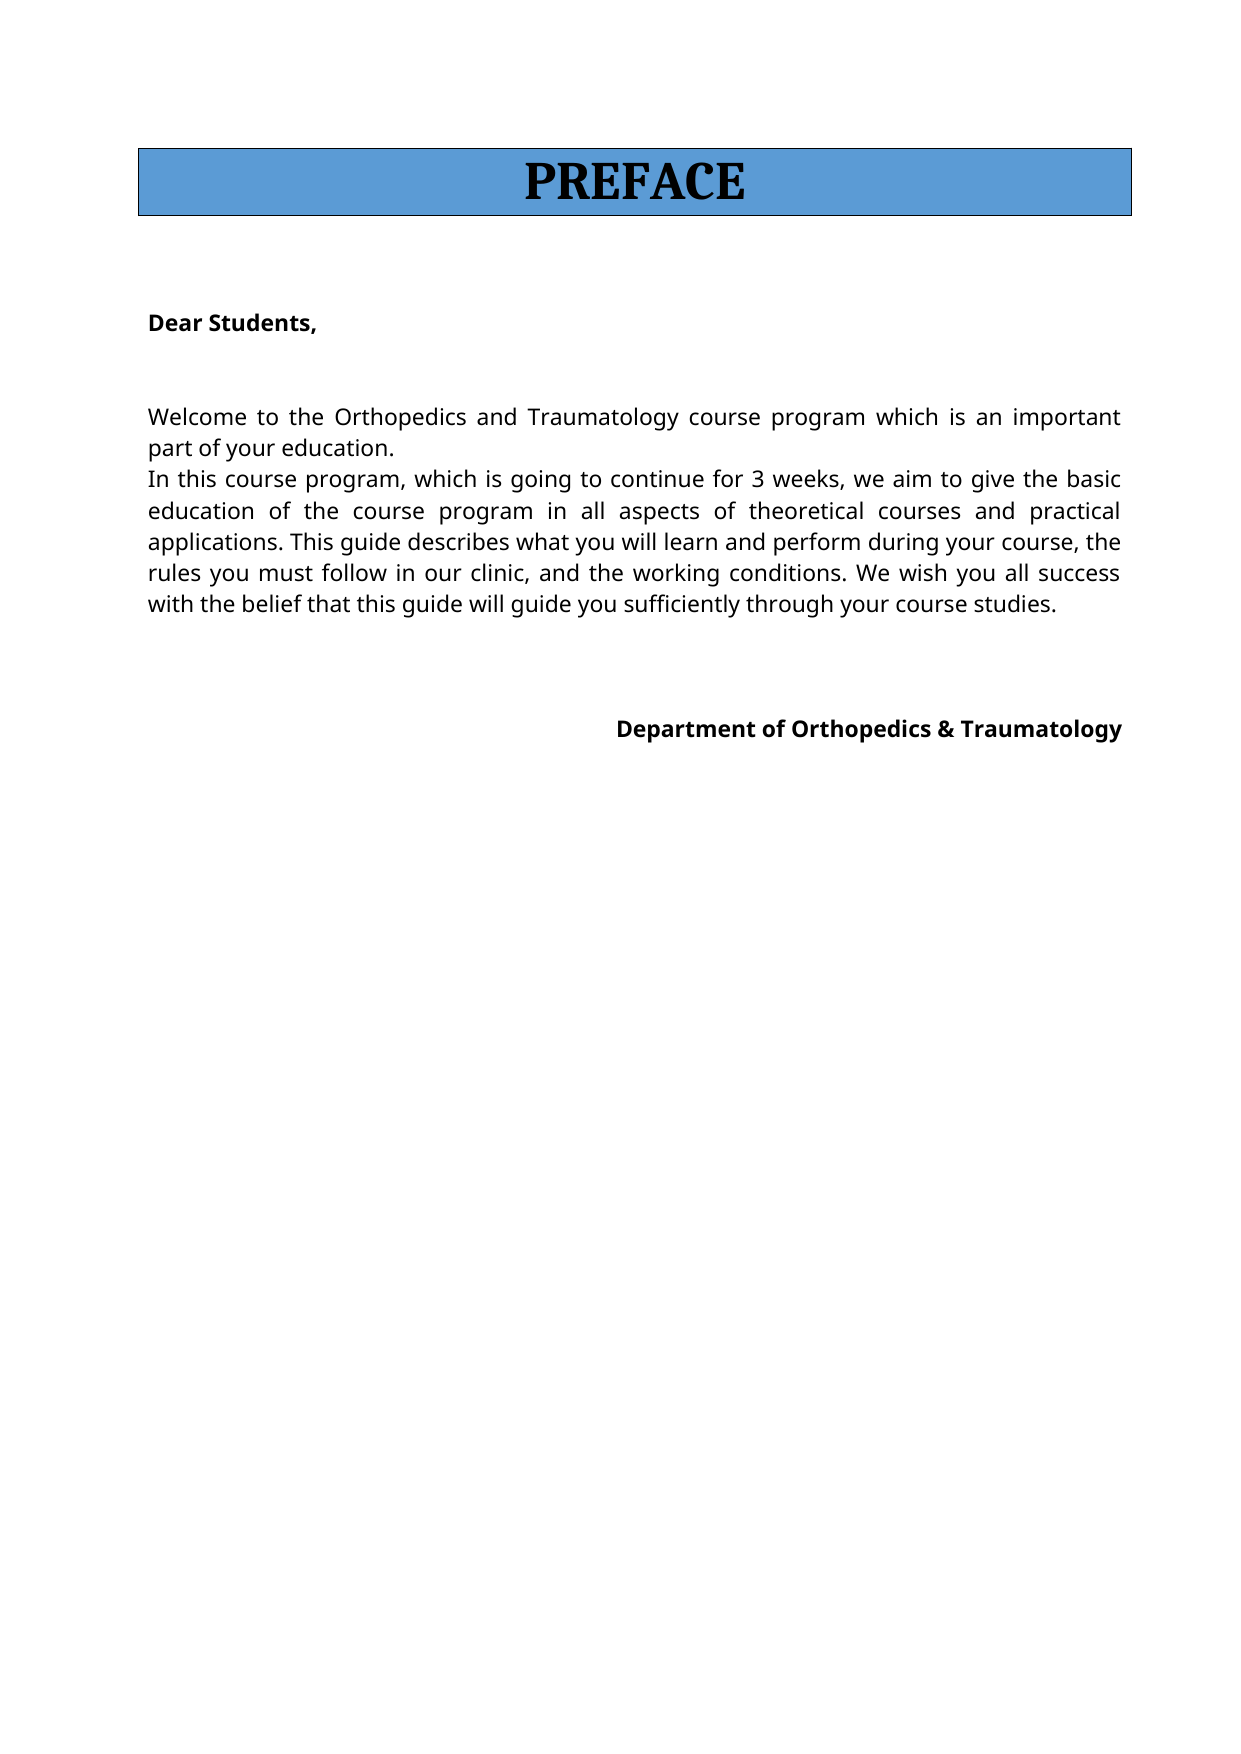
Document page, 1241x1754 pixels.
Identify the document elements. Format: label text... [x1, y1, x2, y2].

text PREFACE [139, 149, 1131, 215]
text Welcome to the Orthopedics and Traumatology course program which is an important part of your education. [148, 401, 1122, 463]
text Dear Students, [148, 307, 1122, 338]
text Department of Orthopedics & Traumatology [148, 713, 1122, 745]
text In this course program, which is going to continue for 3 weeks, we aim to give the basic education of the course program in all aspects of theoretical courses and practical applications. This guide describes what you will learn and perform during your course, the rules you must follow in our clinic, and the working conditions. We wish you all success with the belief that this guide will guide you sufficiently through your course studies. [148, 463, 1122, 620]
